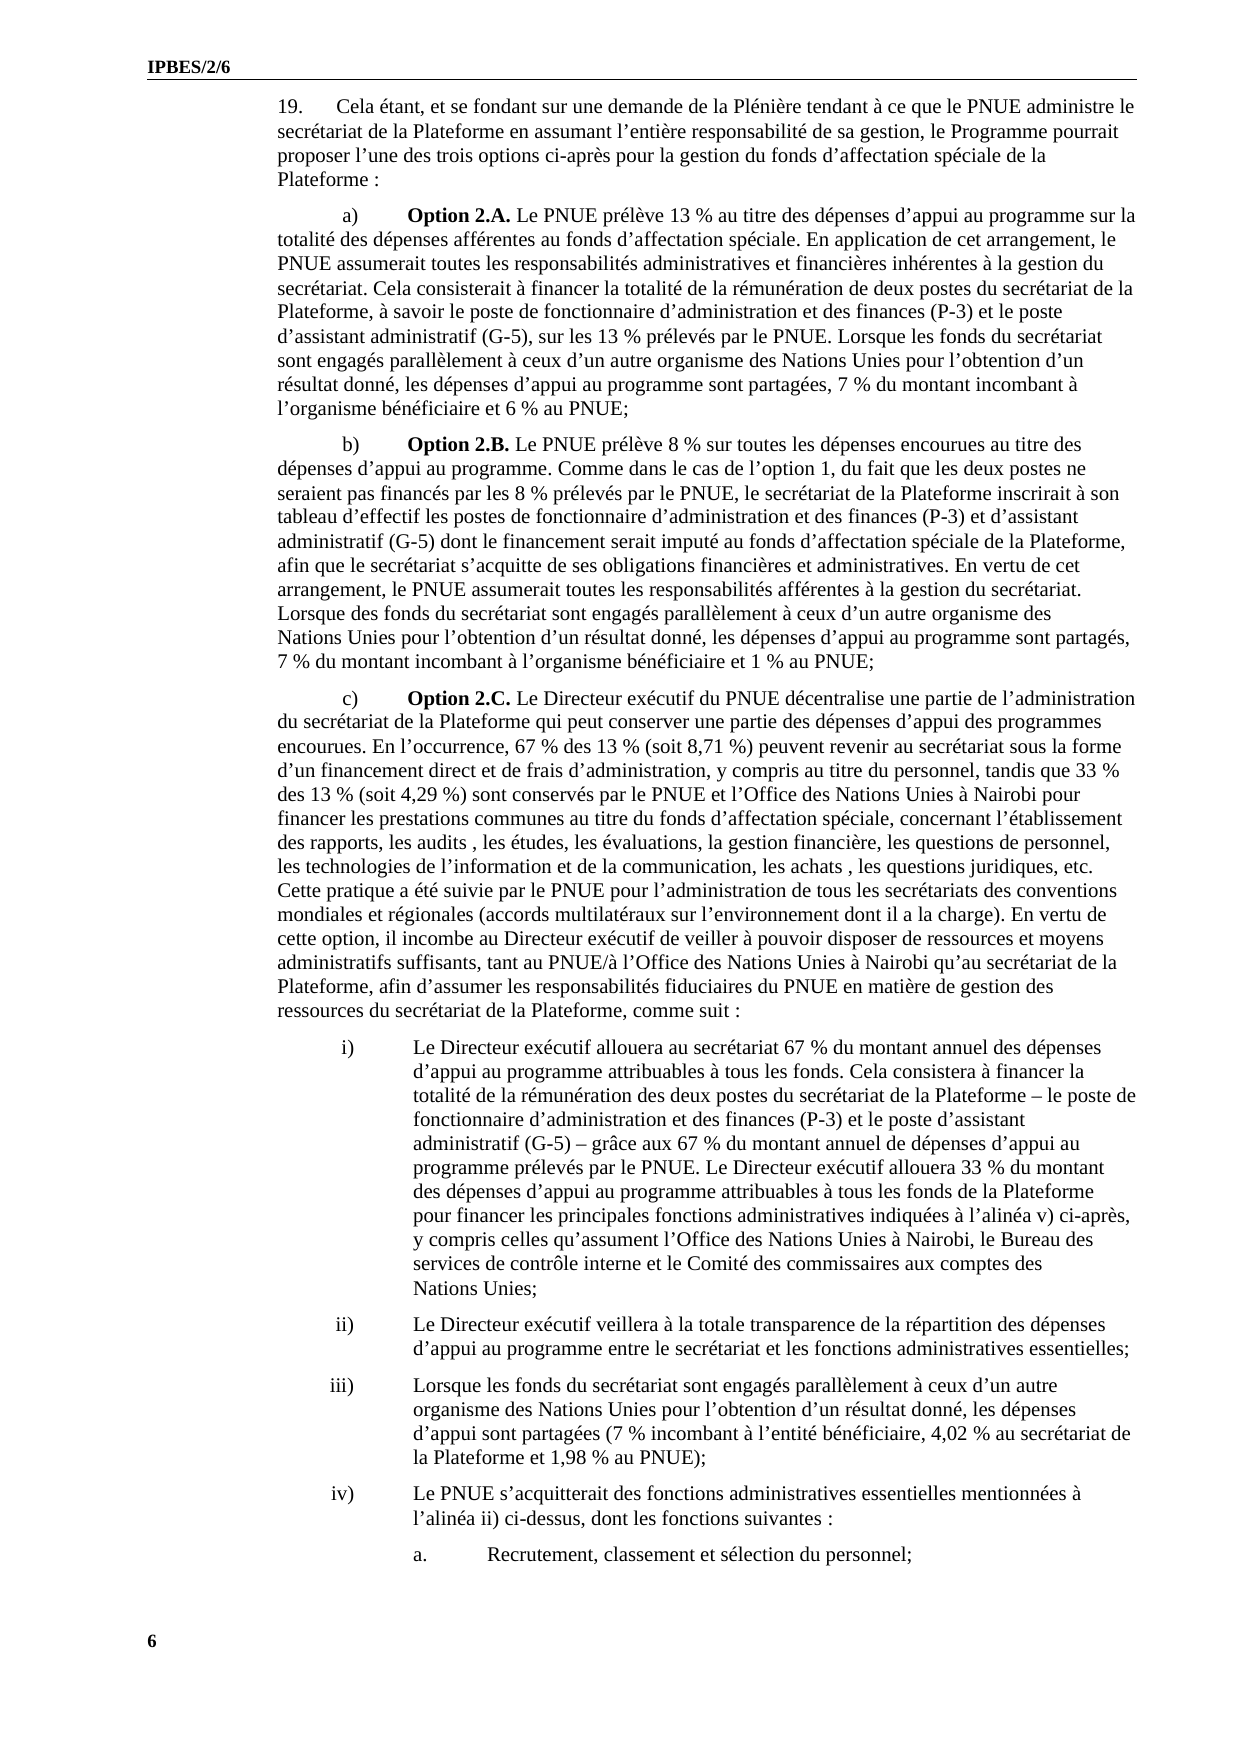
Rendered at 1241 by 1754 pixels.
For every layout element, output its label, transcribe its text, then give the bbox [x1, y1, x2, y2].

list Le Directeur exécutif veillera à la totale transparence de la répartition des dépenses d’appui au programme entre le secrétariat et les fonctions administratives essentielles; [354, 1312, 1137, 1360]
list Le Directeur exécutif allouera au secrétariat 67 % du montant annuel des dépenses d’appui au programme attribuables à tous les fonds. Cela consistera à financer la totalité de la rémunération des deux postes du secrétariat de la Plateforme – le poste de fonctionnaire d’administration et des finances (P-3) et le poste d’assistant administratif (G-5) – grâce aux 67 % du montant annuel de dépenses d’appui au programme prélevés par le PNUE. Le Directeur exécutif allouera 33 % du montant des dépenses d’appui au programme attribuables à tous les fonds de la Plateforme pour financer les principales fonctions administratives indiquées à l’alinéa v) ci-après, y compris celles qu’assument l’Office des Nations Unies à Nairobi, le Bureau des services de contrôle interne et le Comité des commissaires aux comptes des Nations Unies; [354, 1035, 1137, 1299]
list Option 2.C. Le Directeur exécutif du PNUE décentralise une partie de l’administration du secrétariat de la Plateforme qui peut conserver une partie des dépenses d’appui des programmes encourues. En l’occurrence, 67 % des 13 % (soit 8,71 %) peuvent revenir au secrétariat sous la forme d’un financement direct et de frais d’administration, y compris au titre du personnel, tandis que 33 % des 13 % (soit 4,29 %) sont conservés par le PNUE et l’Office des Nations Unies à Nairobi pour financer les prestations communes au titre du fonds d’affectation spéciale, concernant l’établissement des rapports, les audits , les études, les évaluations, la gestion financière, les questions de personnel, les technologies de l’information et de la communication, les achats , les questions juridiques, etc. Cette pratique a été suivie par le PNUE pour l’administration de tous les secrétariats des conventions mondiales et régionales (accords multilatéraux sur l’environnement dont il a la charge). En vertu de cette option, il incombe au Directeur exécutif de veiller à pouvoir disposer de ressources et moyens administratifs suffisants, tant au PNUE/à l’Office des Nations Unies à Nairobi qu’au secrétariat de la Plateforme, afin d’assumer les responsabilités fiduciaires du PNUE en matière de gestion des ressources du secrétariat de la Plateforme, comme suit : [277, 685, 1137, 1022]
list Recrutement, classement et sélection du personnel; [413, 1542, 1137, 1566]
list Lorsque les fonds du secrétariat sont engagés parallèlement à ceux d’un autre organisme des Nations Unies pour l’obtention d’un résultat donné, les dépenses d’appui sont partagées (7 % incombant à l’entité bénéficiaire, 4,02 % au secrétariat de la Plateforme et 1,98 % au PNUE); [354, 1373, 1137, 1469]
list Cela étant, et se fondant sur une demande de la Plénière tendant à ce que le PNUE administre le secrétariat de la Plateforme en assumant l’entière responsabilité de sa gestion, le Programme pourrait proposer l’une des trois options ci-après pour la gestion du fonds d’affectation spéciale de la Plateforme : [277, 94, 1137, 191]
list Le PNUE s’acquitterait des fonctions administratives essentielles mentionnées à l’alinéa ii) ci-dessus, dont les fonctions suivantes : [354, 1481, 1137, 1529]
list Option 2.A. Le PNUE prélève 13 % au titre des dépenses d’appui au programme sur la totalité des dépenses afférentes au fonds d’affectation spéciale. En application de cet arrangement, le PNUE assumerait toutes les responsabilités administratives et financières inhérentes à la gestion du secrétariat. Cela consisterait à financer la totalité de la rémunération de deux postes du secrétariat de la Plateforme, à savoir le poste de fonctionnaire d’administration et des finances (P-3) et le poste d’assistant administratif (G-5), sur les 13 % prélevés par le PNUE. Lorsque les fonds du secrétariat sont engagés parallèlement à ceux d’un autre organisme des Nations Unies pour l’obtention d’un résultat donné, les dépenses d’appui au programme sont partagées, 7 % du montant incombant à l’organisme bénéficiaire et 6 % au PNUE; [277, 203, 1137, 420]
list Option 2.B. Le PNUE prélève 8 % sur toutes les dépenses encourues au titre des dépenses d’appui au programme. Comme dans le cas de l’option 1, du fait que les deux postes ne seraient pas financés par les 8 % prélevés par le PNUE, le secrétariat de la Plateforme inscrirait à son tableau d’effectif les postes de fonctionnaire d’administration et des finances (P-3) et d’assistant administratif (G-5) dont le financement serait imputé au fonds d’affectation spéciale de la Plateforme, afin que le secrétariat s’acquitte de ses obligations financières et administratives. En vertu de cet arrangement, le PNUE assumerait toutes les responsabilités afférentes à la gestion du secrétariat. Lorsque des fonds du secrétariat sont engagés parallèlement à ceux d’un autre organisme des Nations Unies pour l’obtention d’un résultat donné, les dépenses d’appui au programme sont partagés, 7 % du montant incombant à l’organisme bénéficiaire et 1 % au PNUE; [277, 432, 1137, 673]
